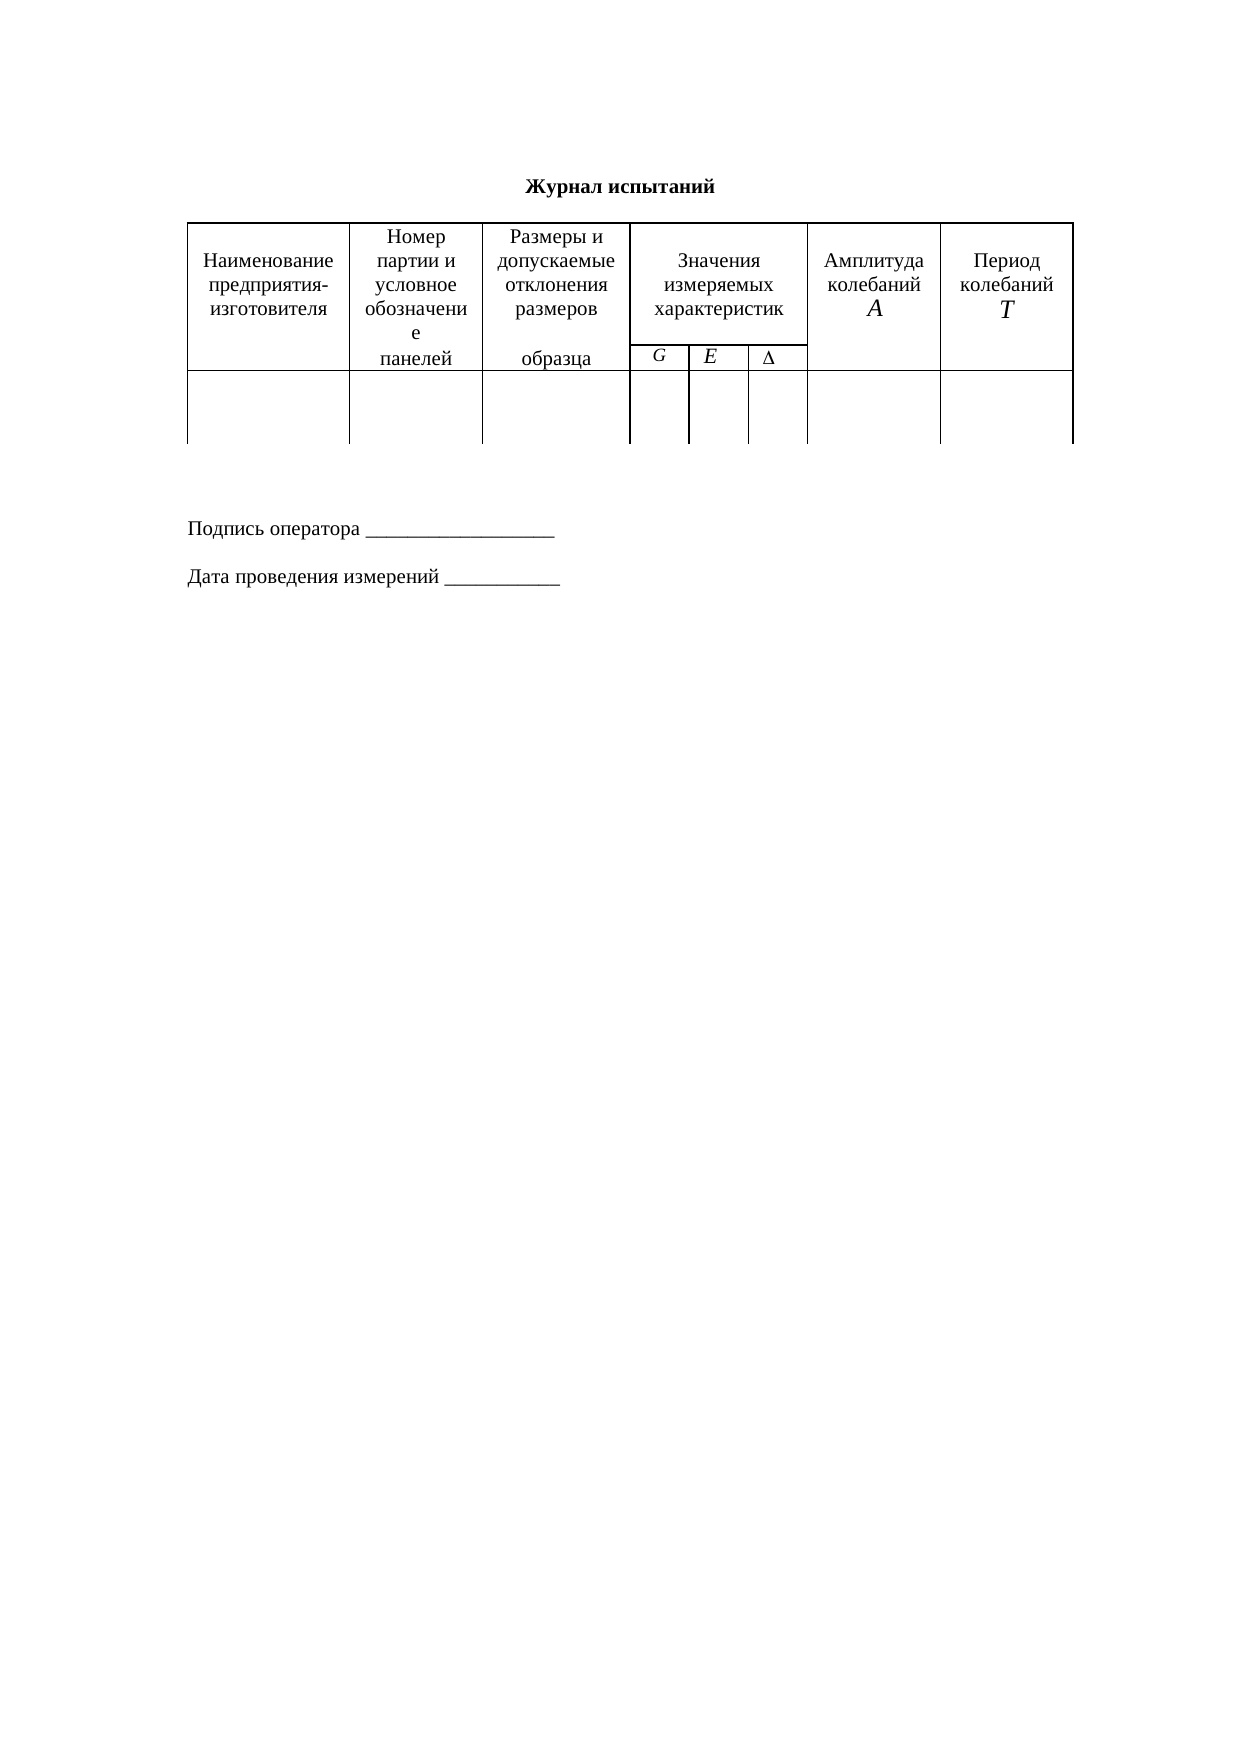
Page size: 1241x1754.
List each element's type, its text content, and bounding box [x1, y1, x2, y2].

table_header Значения измеряемых характеристик [631, 224, 807, 344]
subtitle Журнал испытаний [187, 174, 1053, 198]
table_cell панелей [350, 344, 482, 370]
table_cell [690, 371, 748, 443]
table_cell [188, 371, 349, 443]
table_cell [749, 346, 807, 370]
table_header Номер партии и условное обозначение [350, 224, 482, 344]
table_cell [483, 371, 629, 443]
table_header Амплитуда колебаний [808, 224, 940, 344]
table_cell [808, 371, 940, 443]
table_cell [188, 344, 349, 370]
table_cell [690, 346, 748, 370]
table_cell [631, 346, 688, 370]
table_header Наименование предприятия-изготовителя [188, 224, 349, 344]
table_cell [749, 371, 807, 443]
text Дата проведения измерений ___________ [187, 564, 1053, 588]
table_cell [941, 371, 1072, 443]
table_cell [941, 344, 1072, 370]
text Подпись оператора __________________ [187, 516, 1053, 540]
table_cell [350, 371, 482, 443]
table_header Размеры и допускаемые отклонения размеров [483, 224, 629, 344]
table_cell [631, 371, 688, 443]
table_cell образца [483, 344, 629, 370]
table_cell [808, 344, 940, 370]
table_header Период колебаний [941, 224, 1072, 344]
